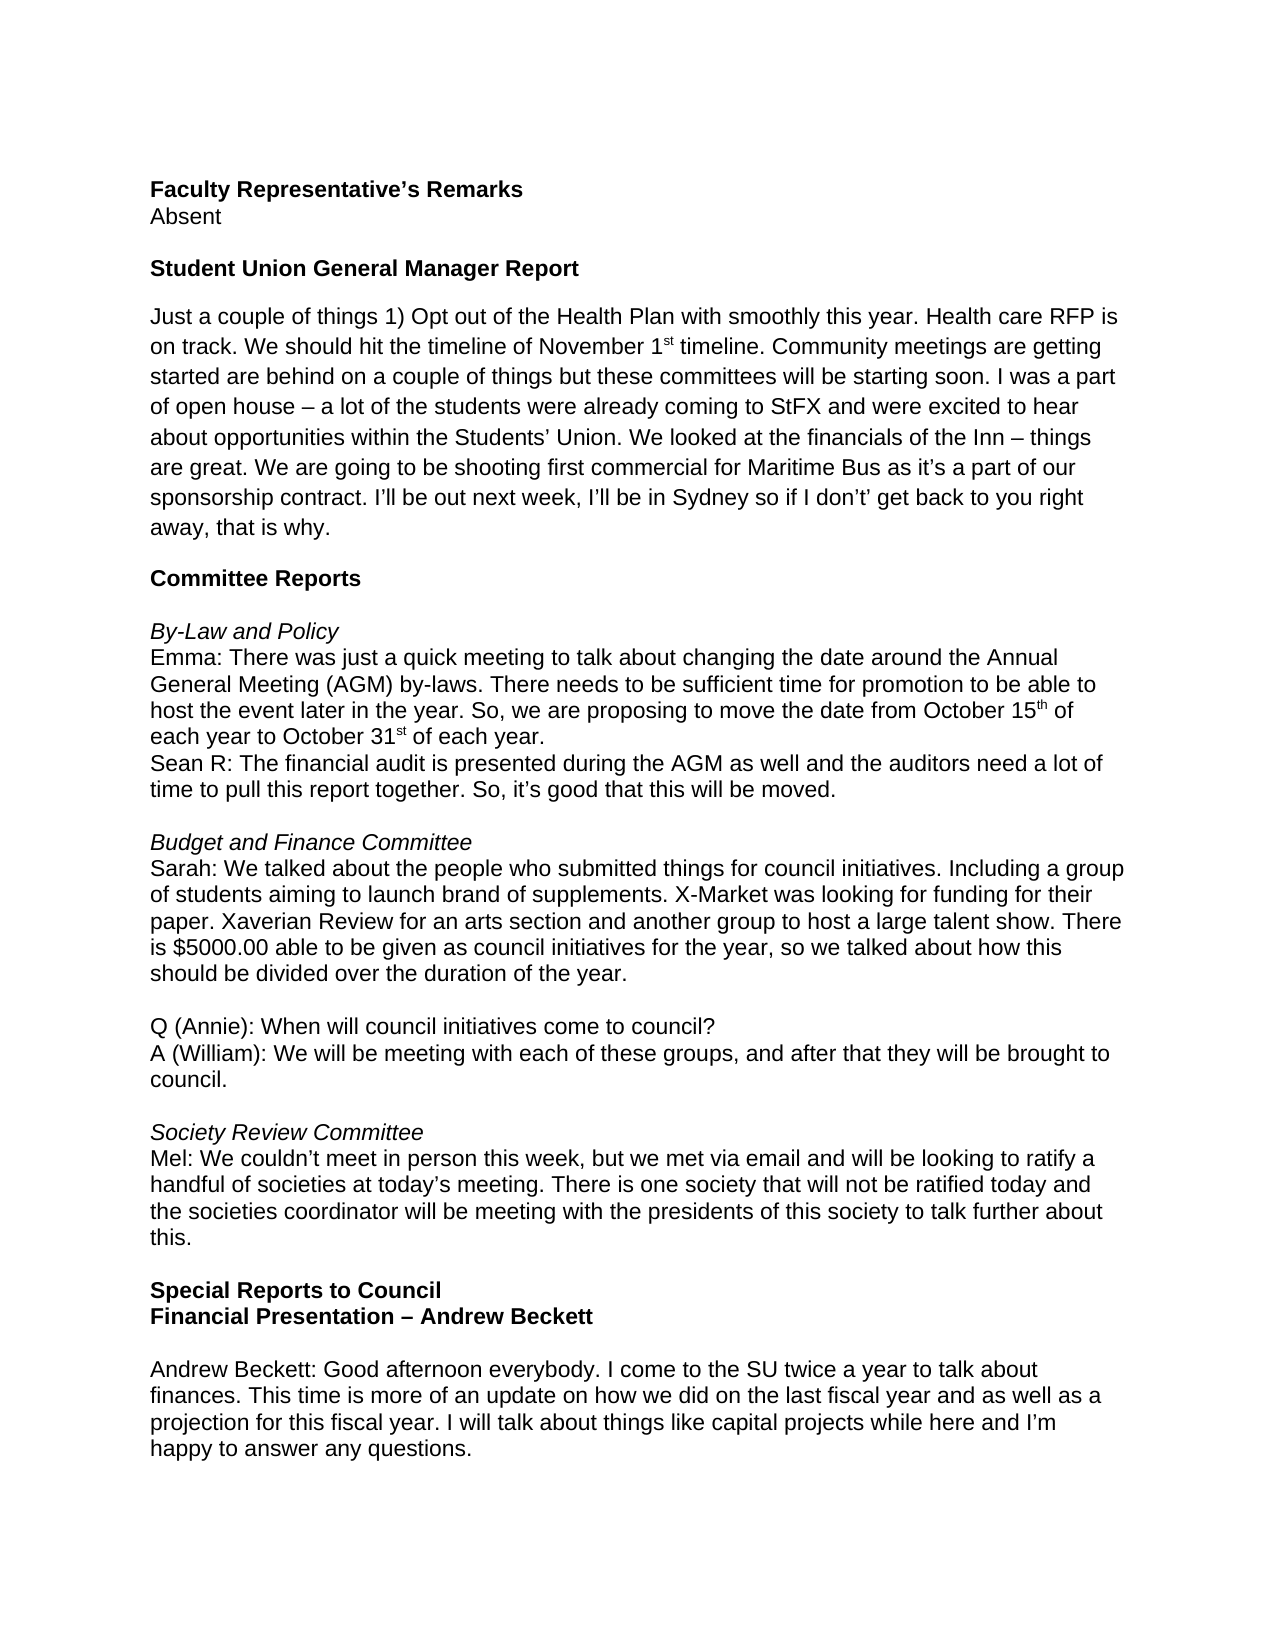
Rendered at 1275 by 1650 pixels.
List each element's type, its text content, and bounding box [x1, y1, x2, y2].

text By-Law and Policy [150, 618, 1125, 644]
text A (William): We will be meeting with each of these groups, and after that they will be brought to council. [150, 1039, 1125, 1092]
text Budget and Finance Committee [150, 829, 1125, 855]
text Student Union General Manager Report [150, 255, 1125, 282]
text Committee Reports [150, 565, 1125, 591]
text Society Review Committee [150, 1118, 1125, 1145]
text Special Reports to Council [150, 1277, 1125, 1303]
text Sean R: The financial audit is presented during the AGM as well and the auditors need a lot of time to pull this report together. So, it’s good that this will be moved. [150, 749, 1125, 802]
text Andrew Beckett: Good afternoon everybody. I come to the SU twice a year to talk about finances. This time is more of an update on how we did on the last fiscal year and as well as a projection for this fiscal year. I will talk about things like capital projects while here and I’m happy to answer any questions. [150, 1356, 1125, 1461]
text Financial Presentation – Andrew Beckett [150, 1303, 1125, 1329]
text Q (Annie): When will council initiatives come to council? [150, 1013, 1125, 1039]
text Just a couple of things 1) Opt out of the Health Plan with smoothly this year. Health care RFP is on track. We should hit the timeline of November 1st timeline. Community meetings are getting started are behind on a couple of things but these committees will be starting soon. I was a part of open house – a lot of the students were already coming to StFX and were excited to hear about opportunities within the Students’ Union. We looked at the financials of the Inn – things are great. We are going to be shooting first commercial for Maritime Bus as it’s a part of our sponsorship contract. I’ll be out next week, I’ll be in Sydney so if I don’t’ get back to you right away, that is why. [150, 303, 1125, 540]
text Faculty Representative’s Remarks [150, 176, 1125, 203]
text Sarah: We talked about the people who submitted things for council initiatives. Including a group of students aiming to launch brand of supplements. X-Market was looking for funding for their paper. Xaverian Review for an arts section and another group to host a large talent show. There is $5000.00 able to be given as council initiatives for the year, so we talked about how this should be divided over the duration of the year. [150, 855, 1125, 987]
text Emma: There was just a quick meeting to talk about changing the date around the Annual General Meeting (AGM) by-laws. There needs to be sufficient time for promotion to be able to host the event later in the year. So, we are proposing to move the date from October 15th of each year to October 31st of each year. [150, 644, 1125, 749]
text Absent [150, 203, 1125, 229]
text Mel: We couldn’t meet in person this week, but we met via email and will be looking to ratify a handful of societies at today’s meeting. There is one society that will not be ratified today and the societies coordinator will be meeting with the presidents of this society to talk further about this. [150, 1145, 1125, 1250]
